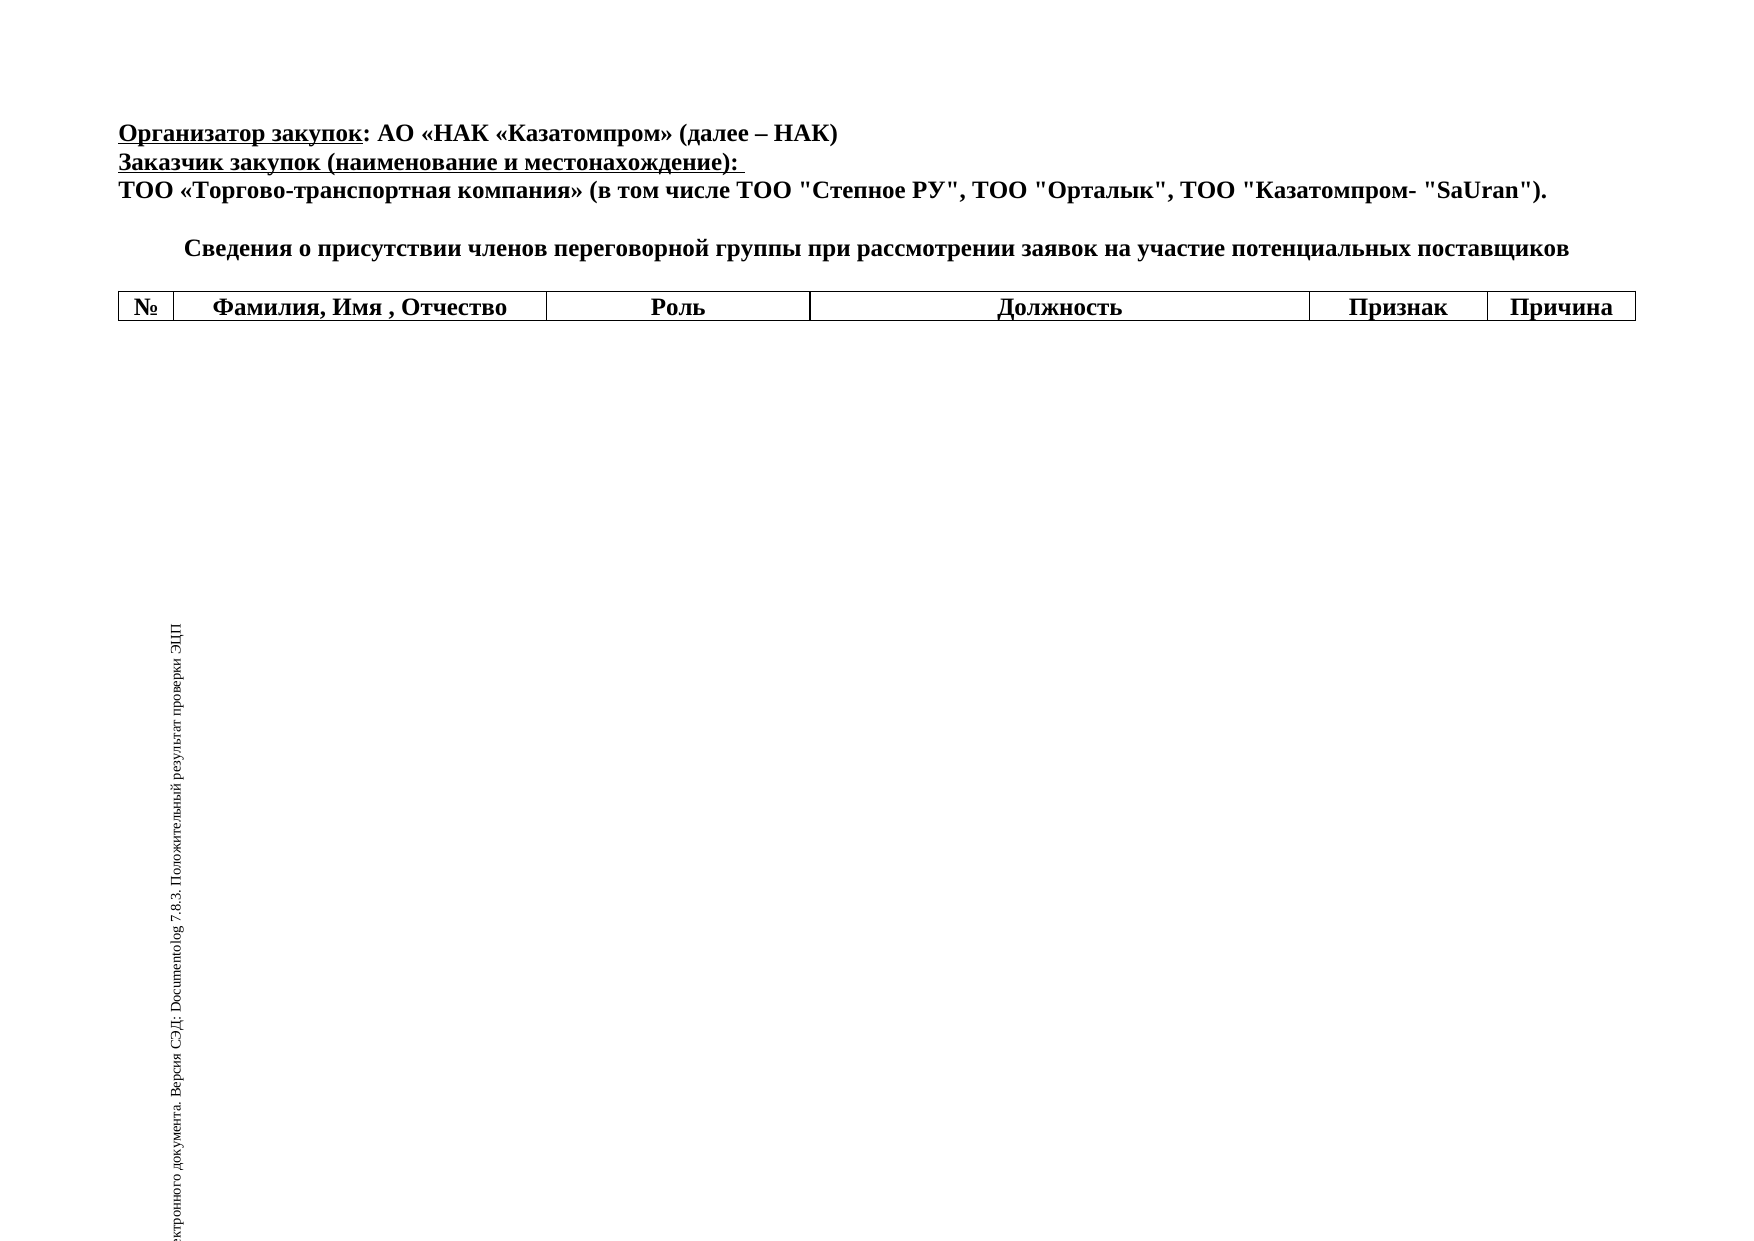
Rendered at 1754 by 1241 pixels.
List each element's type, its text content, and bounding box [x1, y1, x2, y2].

text Организатор закупок: АО «НАК «Казатомпром» (далее – НАК) [118, 118, 1636, 147]
text ТОО «Торгово-транспортная компания» (в том числе ТОО "Степное РУ", ТОО "Орталык", ТОО "Казатомпром- "SaUran"). [118, 176, 1636, 204]
table_header Роль [547, 292, 809, 320]
table_header Признак присутствия [1310, 292, 1487, 320]
table_header Фамилия, Имя , Отчество [174, 292, 546, 320]
table_header Причина отсутствия [1488, 292, 1635, 320]
table_header Должность [811, 292, 1309, 320]
table_header № [119, 292, 173, 320]
text Заказчик закупок (наименование и местонахождение): [118, 147, 1636, 176]
text Сведения о присутствии членов переговорной группы при рассмотрении заявок на участие потенциальных поставщиков [118, 233, 1636, 262]
